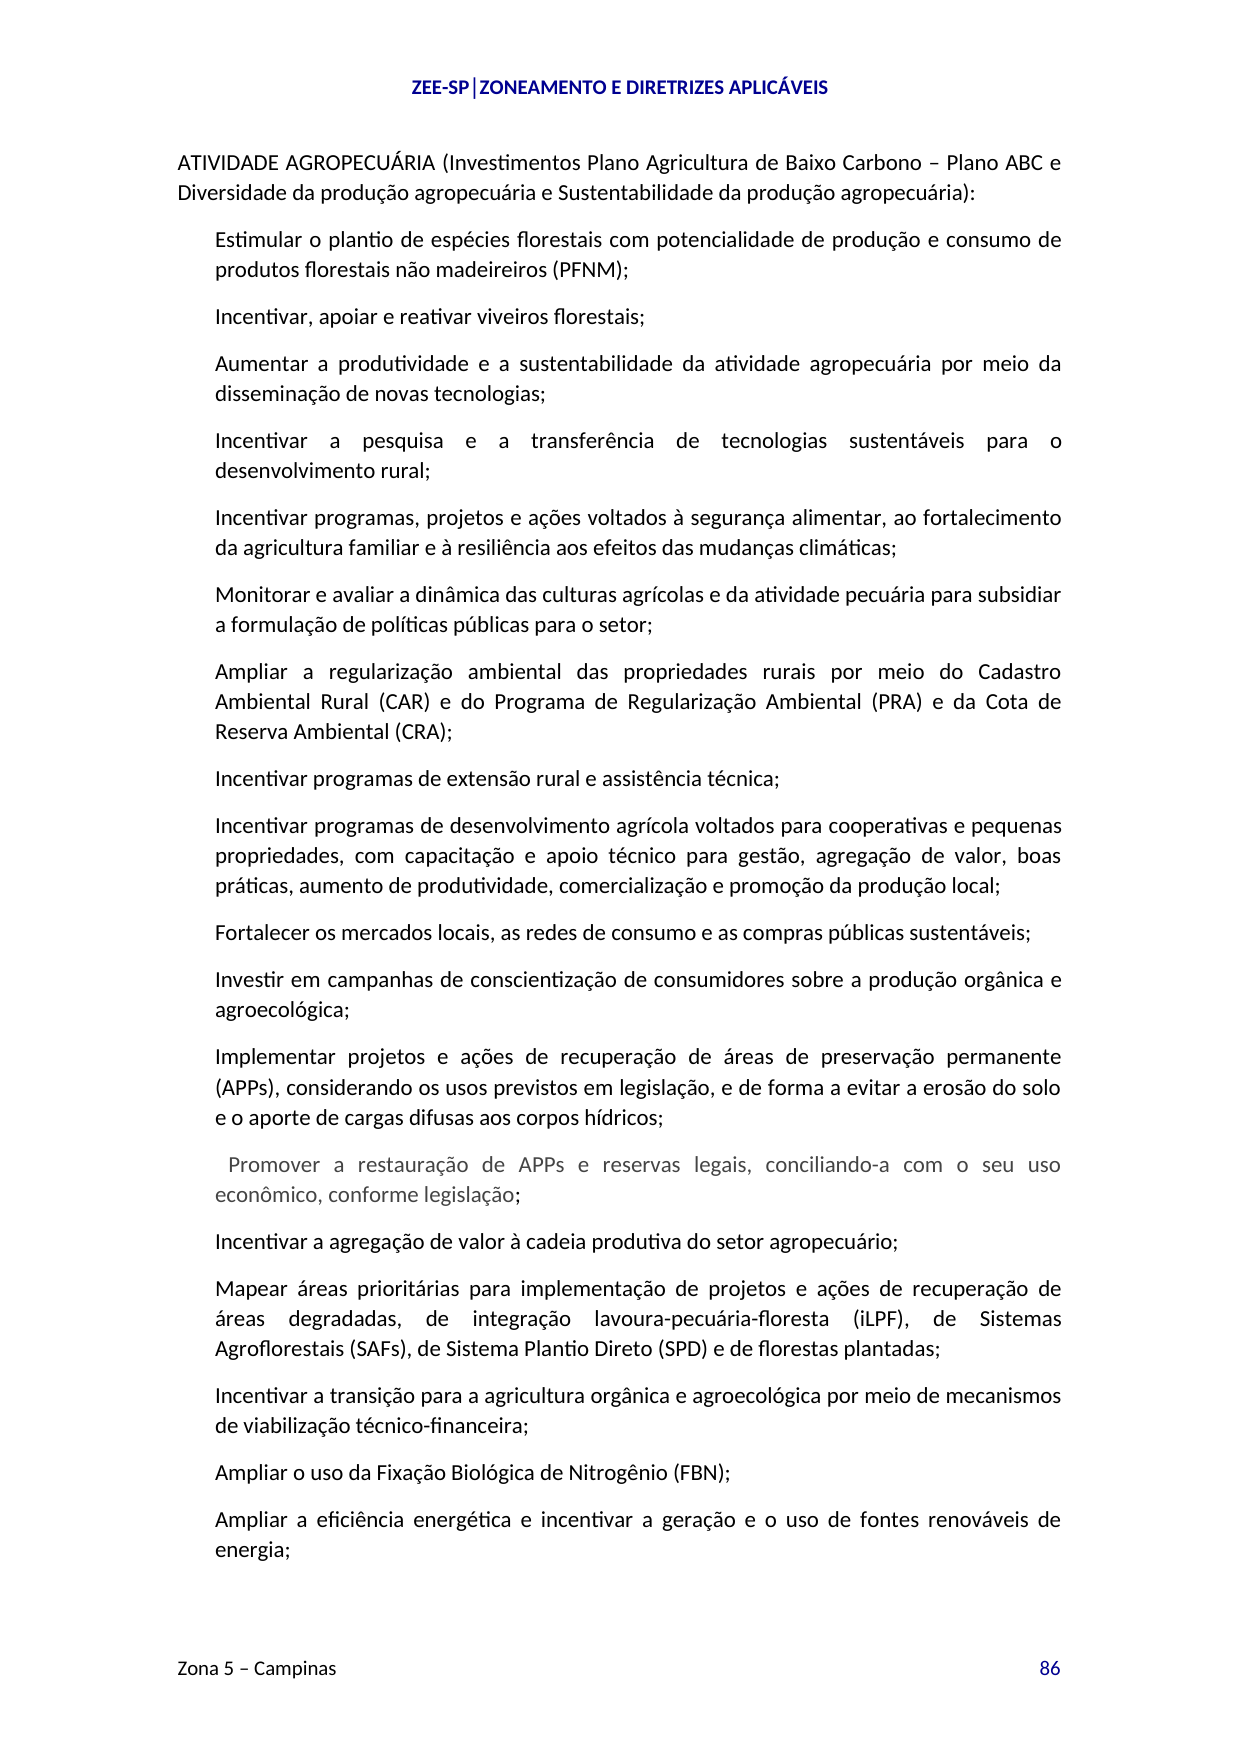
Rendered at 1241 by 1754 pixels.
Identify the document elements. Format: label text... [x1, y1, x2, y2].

text Incentivar programas de desenvolvimento agrícola voltados para cooperativas e pequenas propriedades, com capacitação e apoio técnico para gestão, agregação de valor, boas práticas, aumento de produtividade, comercialização e promoção da produção local; [215, 811, 1063, 900]
text Ampliar a regularização ambiental das propriedades rurais por meio do Cadastro Ambiental Rural (CAR) e do Programa de Regularização Ambiental (PRA) e da Cota de Reserva Ambiental (CRA); [215, 657, 1063, 746]
text ATIVIDADE AGROPECUÁRIA (Investimentos Plano Agricultura de Baixo Carbono – Plano ABC e Diversidade da produção agropecuária e Sustentabilidade da produção agropecuária): [177, 148, 1063, 206]
text Monitorar e avaliar a dinâmica das culturas agrícolas e da atividade pecuária para subsidiar a formulação de políticas públicas para o setor; [215, 580, 1063, 638]
text Ampliar a eficiência energética e incentivar a geração e o uso de fontes renováveis de energia; [215, 1505, 1063, 1563]
text Implementar projetos e ações de recuperação de áreas de preservação permanente (APPs), considerando os usos previstos em legislação, e de forma a evitar a erosão do solo e o aporte de cargas difusas aos corpos hídricos; [215, 1042, 1063, 1131]
text Ampliar o uso da Fixação Biológica de Nitrogênio (FBN); [215, 1458, 1063, 1486]
text Aumentar a produtividade e a sustentabilidade da atividade agropecuária por meio da disseminação de novas tecnologias; [215, 349, 1063, 407]
text Incentivar a pesquisa e a transferência de tecnologias sustentáveis para o desenvolvimento rural; [215, 426, 1063, 484]
text Incentivar a transição para a agricultura orgânica e agroecológica por meio de mecanismos de viabilização técnico-financeira; [215, 1381, 1063, 1439]
text Incentivar a agregação de valor à cadeia produtiva do setor agropecuário; [215, 1227, 1063, 1255]
text Incentivar programas de extensão rural e assistência técnica; [215, 764, 1063, 792]
text Incentivar programas, projetos e ações voltados à segurança alimentar, ao fortalecimento da agricultura familiar e à resiliência aos efeitos das mudanças climáticas; [215, 503, 1063, 561]
text Promover a restauração de APPs e reservas legais, conciliando-a com o seu uso econômico, conforme legislação; [215, 1150, 1063, 1208]
text Incentivar, apoiar e reativar viveiros florestais; [215, 302, 1063, 330]
text Investir em campanhas de conscientização de consumidores sobre a produção orgânica e agroecológica; [215, 965, 1063, 1024]
text Fortalecer os mercados locais, as redes de consumo e as compras públicas sustentáveis; [215, 918, 1063, 947]
text Estimular o plantio de espécies florestais com potencialidade de produção e consumo de produtos florestais não madeireiros (PFNM); [215, 225, 1063, 283]
text Mapear áreas prioritárias para implementação de projetos e ações de recuperação de áreas degradadas, de integração lavoura-pecuária-floresta (iLPF), de Sistemas Agroflorestais (SAFs), de Sistema Plantio Direto (SPD) e de florestas plantadas; [215, 1274, 1063, 1362]
